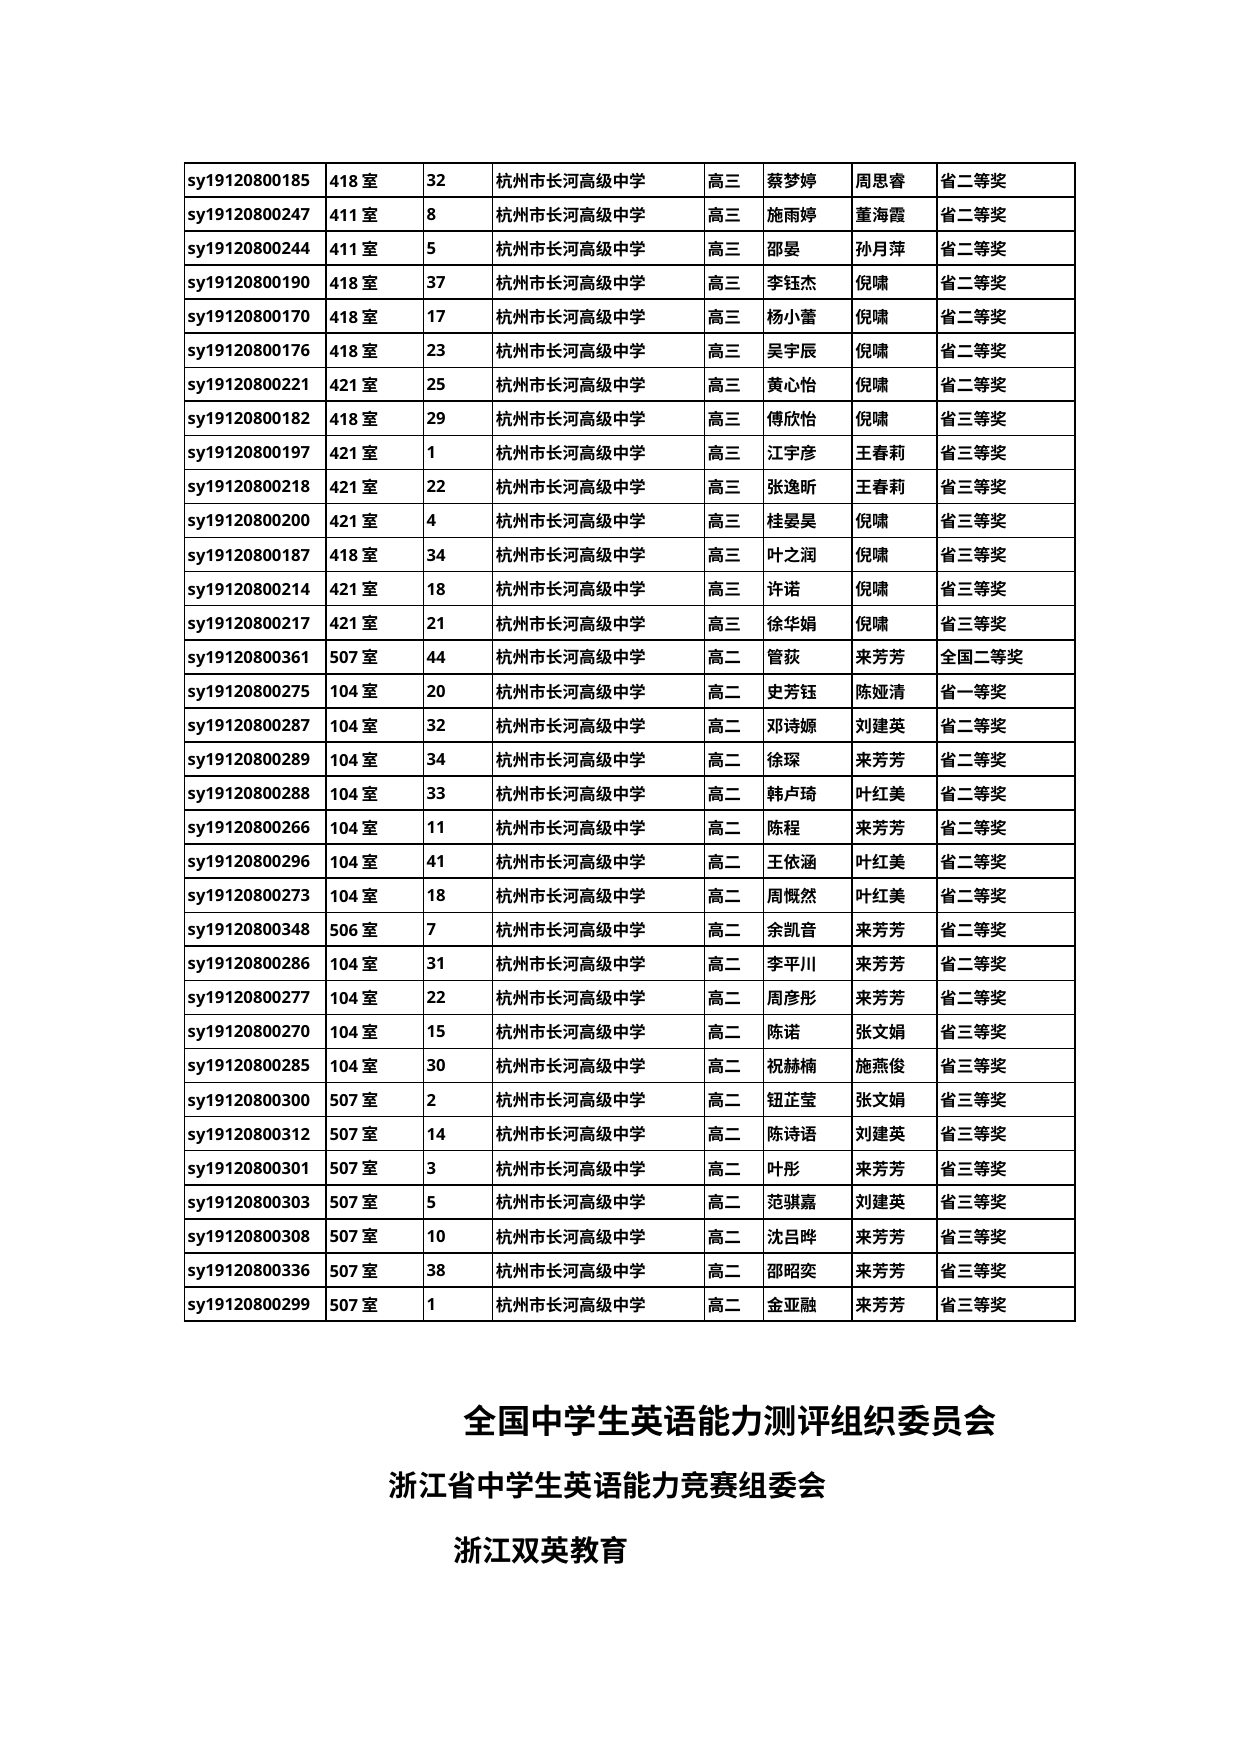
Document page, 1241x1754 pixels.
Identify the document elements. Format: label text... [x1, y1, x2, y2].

table_cell 3 [424, 1151, 492, 1184]
table_cell 高二 [705, 845, 763, 877]
table_cell 省三等奖 [938, 1015, 1074, 1048]
table_cell 高二 [705, 709, 763, 741]
table_cell 徐华娟 [764, 606, 851, 639]
table_cell 杭州市长河高级中学 [493, 1151, 704, 1184]
table_cell sy19120800289 [185, 743, 325, 775]
table_cell sy19120800296 [185, 845, 325, 877]
table_cell 来芳芳 [853, 1288, 936, 1320]
table_cell 高二 [705, 947, 763, 979]
table_cell 邵晏 [764, 232, 851, 264]
text 浙江省中学生英语能力竞赛组委会 [187, 1452, 1053, 1517]
table_cell 黄心怡 [764, 368, 851, 400]
table_cell 王依涵 [764, 845, 851, 877]
table_cell 倪啸 [853, 538, 936, 571]
table_cell 省二等奖 [938, 300, 1074, 332]
table_cell 杭州市长河高级中学 [493, 504, 704, 537]
table_cell 杭州市长河高级中学 [493, 1186, 704, 1218]
table_cell 高二 [705, 981, 763, 1013]
table_cell 高三 [705, 470, 763, 503]
table_cell sy19120800247 [185, 198, 325, 230]
table_cell 506室 [327, 913, 423, 945]
table_cell 杭州市长河高级中学 [493, 811, 704, 843]
table_cell 倪啸 [853, 504, 936, 537]
table_cell 省三等奖 [938, 1254, 1074, 1286]
table_cell 411室 [327, 232, 423, 264]
table_cell 30 [424, 1049, 492, 1082]
table_cell 418室 [327, 164, 423, 196]
table_cell 杭州市长河高级中学 [493, 1083, 704, 1116]
table_cell 高二 [705, 1288, 763, 1320]
table_cell 11 [424, 811, 492, 843]
table_cell 周慨然 [764, 879, 851, 911]
table_cell 5 [424, 232, 492, 264]
table_cell 钮芷莹 [764, 1083, 851, 1116]
table_cell 陈程 [764, 811, 851, 843]
table_cell 省二等奖 [938, 266, 1074, 298]
table_cell 34 [424, 743, 492, 775]
table_cell 来芳芳 [853, 981, 936, 1013]
text 全国中学生英语能力测评组织委员会 [187, 1387, 1053, 1452]
table_cell 23 [424, 334, 492, 366]
table_cell 高二 [705, 743, 763, 775]
table_cell 省三等奖 [938, 504, 1074, 537]
table_cell 周思睿 [853, 164, 936, 196]
table_cell 叶之润 [764, 538, 851, 571]
table_cell 104室 [327, 1049, 423, 1082]
table_cell 418室 [327, 538, 423, 571]
table_cell sy19120800266 [185, 811, 325, 843]
table_cell sy19120800303 [185, 1186, 325, 1218]
table_cell 22 [424, 981, 492, 1013]
table_cell 2 [424, 1083, 492, 1116]
table_cell 高二 [705, 1186, 763, 1218]
table_cell 孙月萍 [853, 232, 936, 264]
table_cell 421室 [327, 606, 423, 639]
table_cell 杭州市长河高级中学 [493, 777, 704, 809]
table_cell 507室 [327, 1083, 423, 1116]
table_cell 省二等奖 [938, 811, 1074, 843]
table_cell sy19120800218 [185, 470, 325, 503]
table_cell 高三 [705, 368, 763, 400]
table_cell 杭州市长河高级中学 [493, 198, 704, 230]
table_cell 高二 [705, 811, 763, 843]
table_cell 杭州市长河高级中学 [493, 709, 704, 741]
table_cell 高三 [705, 504, 763, 537]
table_cell 省三等奖 [938, 572, 1074, 605]
table_cell 1 [424, 436, 492, 468]
table_cell 杭州市长河高级中学 [493, 572, 704, 605]
table_cell 杭州市长河高级中学 [493, 334, 704, 366]
table_cell 董海霞 [853, 198, 936, 230]
table_cell sy19120800286 [185, 947, 325, 979]
text 浙江双英教育 [187, 1517, 1053, 1582]
table_cell 507室 [327, 1288, 423, 1320]
table_cell 杭州市长河高级中学 [493, 368, 704, 400]
table_cell sy19120800275 [185, 675, 325, 707]
table_cell 金亚融 [764, 1288, 851, 1320]
table_cell 杭州市长河高级中学 [493, 947, 704, 979]
table_cell 余凯音 [764, 913, 851, 945]
table_cell 421室 [327, 470, 423, 503]
table_cell sy19120800197 [185, 436, 325, 468]
table_cell 史芳钰 [764, 675, 851, 707]
table_cell 省三等奖 [938, 1117, 1074, 1150]
table_cell 1 [424, 1288, 492, 1320]
table_cell 421室 [327, 504, 423, 537]
table_cell 高三 [705, 300, 763, 332]
table_cell sy19120800185 [185, 164, 325, 196]
table_cell 省二等奖 [938, 164, 1074, 196]
table_cell sy19120800285 [185, 1049, 325, 1082]
table_cell 倪啸 [853, 402, 936, 434]
table_cell sy19120800287 [185, 709, 325, 741]
table_cell 省三等奖 [938, 606, 1074, 639]
table_cell sy19120800187 [185, 538, 325, 571]
table_cell 省三等奖 [938, 538, 1074, 571]
table_cell 倪啸 [853, 368, 936, 400]
table_cell 省二等奖 [938, 743, 1074, 775]
table_cell 高三 [705, 198, 763, 230]
table_cell sy19120800200 [185, 504, 325, 537]
table_cell 杨小蕾 [764, 300, 851, 332]
table_cell sy19120800301 [185, 1151, 325, 1184]
table_cell 陈诗语 [764, 1117, 851, 1150]
table_cell 杭州市长河高级中学 [493, 743, 704, 775]
table_cell 418室 [327, 334, 423, 366]
table_cell 高三 [705, 334, 763, 366]
table_cell 高二 [705, 879, 763, 911]
table_cell 省二等奖 [938, 777, 1074, 809]
table_cell 许诺 [764, 572, 851, 605]
table_cell 范骐嘉 [764, 1186, 851, 1218]
table_cell sy19120800190 [185, 266, 325, 298]
table_cell 507室 [327, 1117, 423, 1150]
table_cell 省三等奖 [938, 1288, 1074, 1320]
table_cell 104室 [327, 845, 423, 877]
table_cell 叶彤 [764, 1151, 851, 1184]
table_cell 省三等奖 [938, 402, 1074, 434]
table_cell 省一等奖 [938, 675, 1074, 707]
table_cell 高三 [705, 538, 763, 571]
table_cell sy19120800348 [185, 913, 325, 945]
table_cell 杭州市长河高级中学 [493, 606, 704, 639]
table_cell sy19120800170 [185, 300, 325, 332]
table_cell 傅欣怡 [764, 402, 851, 434]
table_cell 邵昭奕 [764, 1254, 851, 1286]
table_cell 507室 [327, 1151, 423, 1184]
table_cell 104室 [327, 675, 423, 707]
table_cell 韩卢琦 [764, 777, 851, 809]
table_cell 杭州市长河高级中学 [493, 470, 704, 503]
table_cell 省三等奖 [938, 470, 1074, 503]
table_cell 高二 [705, 1254, 763, 1286]
table_cell 418室 [327, 402, 423, 434]
table_cell 沈吕晔 [764, 1220, 851, 1252]
table_cell 李钰杰 [764, 266, 851, 298]
table_cell 倪啸 [853, 300, 936, 332]
table_cell 张文娟 [853, 1015, 936, 1048]
table_cell sy19120800299 [185, 1288, 325, 1320]
table_cell 杭州市长河高级中学 [493, 675, 704, 707]
table_cell 22 [424, 470, 492, 503]
table_cell 7 [424, 913, 492, 945]
table_cell 管荻 [764, 641, 851, 673]
table_cell 32 [424, 709, 492, 741]
table_cell 507室 [327, 641, 423, 673]
table_cell 高二 [705, 1151, 763, 1184]
table_cell sy19120800270 [185, 1015, 325, 1048]
table_cell 张逸昕 [764, 470, 851, 503]
table_cell 来芳芳 [853, 743, 936, 775]
table_cell 杭州市长河高级中学 [493, 913, 704, 945]
table_cell sy19120800182 [185, 402, 325, 434]
table_cell 吴宇辰 [764, 334, 851, 366]
table_cell 李平川 [764, 947, 851, 979]
table_cell 杭州市长河高级中学 [493, 300, 704, 332]
table_cell 省二等奖 [938, 198, 1074, 230]
table_cell 高三 [705, 266, 763, 298]
table_cell 杭州市长河高级中学 [493, 164, 704, 196]
table_cell 418室 [327, 300, 423, 332]
table_cell 省二等奖 [938, 232, 1074, 264]
table_cell 37 [424, 266, 492, 298]
table_cell sy19120800308 [185, 1220, 325, 1252]
table_cell 张文娟 [853, 1083, 936, 1116]
table_cell 33 [424, 777, 492, 809]
table_cell 507室 [327, 1186, 423, 1218]
table_cell 来芳芳 [853, 1220, 936, 1252]
table_cell sy19120800244 [185, 232, 325, 264]
table_cell 高二 [705, 1049, 763, 1082]
table_cell 来芳芳 [853, 947, 936, 979]
table_cell sy19120800221 [185, 368, 325, 400]
table_cell 421室 [327, 368, 423, 400]
table_cell 38 [424, 1254, 492, 1286]
table_cell 施雨婷 [764, 198, 851, 230]
table_cell 省二等奖 [938, 334, 1074, 366]
table_cell 421室 [327, 572, 423, 605]
table_cell 杭州市长河高级中学 [493, 1015, 704, 1048]
table_cell 杭州市长河高级中学 [493, 436, 704, 468]
table_cell sy19120800361 [185, 641, 325, 673]
table_cell 507室 [327, 1220, 423, 1252]
table_cell 周彦彤 [764, 981, 851, 1013]
table_cell 高二 [705, 1220, 763, 1252]
table_cell 省三等奖 [938, 1151, 1074, 1184]
table_cell sy19120800336 [185, 1254, 325, 1286]
table_cell 杭州市长河高级中学 [493, 1117, 704, 1150]
table_cell 省二等奖 [938, 368, 1074, 400]
table_cell 104室 [327, 777, 423, 809]
table_cell 省二等奖 [938, 879, 1074, 911]
table_cell 104室 [327, 879, 423, 911]
table_cell 高二 [705, 641, 763, 673]
table_cell sy19120800214 [185, 572, 325, 605]
table_cell 杭州市长河高级中学 [493, 845, 704, 877]
table_cell 刘建英 [853, 1117, 936, 1150]
table_cell 杭州市长河高级中学 [493, 538, 704, 571]
table_cell 施燕俊 [853, 1049, 936, 1082]
table_cell 省三等奖 [938, 436, 1074, 468]
table_cell 20 [424, 675, 492, 707]
table_cell 104室 [327, 981, 423, 1013]
table_cell 高二 [705, 777, 763, 809]
table_cell 蔡梦婷 [764, 164, 851, 196]
table_cell 15 [424, 1015, 492, 1048]
table_cell 叶红美 [853, 879, 936, 911]
table_cell 104室 [327, 1015, 423, 1048]
table_cell 杭州市长河高级中学 [493, 1220, 704, 1252]
table_cell sy19120800217 [185, 606, 325, 639]
table_cell 杭州市长河高级中学 [493, 232, 704, 264]
table_cell 21 [424, 606, 492, 639]
table_cell 31 [424, 947, 492, 979]
table_cell 王春莉 [853, 436, 936, 468]
table_cell 418室 [327, 266, 423, 298]
table_cell 34 [424, 538, 492, 571]
table_cell 104室 [327, 947, 423, 979]
table_cell 104室 [327, 743, 423, 775]
table_cell 高二 [705, 675, 763, 707]
table_cell 叶红美 [853, 845, 936, 877]
table_cell 徐琛 [764, 743, 851, 775]
table_cell 18 [424, 572, 492, 605]
table_cell 104室 [327, 709, 423, 741]
table_cell 14 [424, 1117, 492, 1150]
table_cell 省二等奖 [938, 947, 1074, 979]
table_cell 29 [424, 402, 492, 434]
table_cell 倪啸 [853, 572, 936, 605]
table_cell 来芳芳 [853, 1254, 936, 1286]
table_cell 桂晏昊 [764, 504, 851, 537]
table_cell 18 [424, 879, 492, 911]
table_cell 陈娅清 [853, 675, 936, 707]
table_cell sy19120800300 [185, 1083, 325, 1116]
table_cell 省三等奖 [938, 1220, 1074, 1252]
table_cell 杭州市长河高级中学 [493, 641, 704, 673]
table_cell 杭州市长河高级中学 [493, 1288, 704, 1320]
table_cell 高二 [705, 913, 763, 945]
table_cell sy19120800288 [185, 777, 325, 809]
table_cell 刘建英 [853, 1186, 936, 1218]
table_cell 省二等奖 [938, 913, 1074, 945]
table_cell 杭州市长河高级中学 [493, 266, 704, 298]
table_cell sy19120800273 [185, 879, 325, 911]
table_cell 王春莉 [853, 470, 936, 503]
table_cell 全国二等奖 [938, 641, 1074, 673]
table_cell 倪啸 [853, 334, 936, 366]
table_cell 25 [424, 368, 492, 400]
table_cell 4 [424, 504, 492, 537]
table_cell 高二 [705, 1015, 763, 1048]
table_cell 421室 [327, 436, 423, 468]
table_cell 5 [424, 1186, 492, 1218]
table_cell 来芳芳 [853, 641, 936, 673]
table_cell 高三 [705, 436, 763, 468]
table_cell 杭州市长河高级中学 [493, 1049, 704, 1082]
table_cell 倪啸 [853, 606, 936, 639]
table_cell 杭州市长河高级中学 [493, 1254, 704, 1286]
table_cell 叶红美 [853, 777, 936, 809]
table_cell 411室 [327, 198, 423, 230]
table_cell 来芳芳 [853, 811, 936, 843]
table_cell 杭州市长河高级中学 [493, 879, 704, 911]
table_cell 高三 [705, 232, 763, 264]
table_cell 高三 [705, 164, 763, 196]
table_cell sy19120800176 [185, 334, 325, 366]
table_cell 44 [424, 641, 492, 673]
table_cell 省三等奖 [938, 1083, 1074, 1116]
table_cell 来芳芳 [853, 913, 936, 945]
table_cell 104室 [327, 811, 423, 843]
table_cell 32 [424, 164, 492, 196]
table_cell 省二等奖 [938, 709, 1074, 741]
table_cell 省三等奖 [938, 1049, 1074, 1082]
table_cell 杭州市长河高级中学 [493, 402, 704, 434]
table_cell 41 [424, 845, 492, 877]
table_cell 8 [424, 198, 492, 230]
table_cell 邓诗嫄 [764, 709, 851, 741]
table_cell sy19120800277 [185, 981, 325, 1013]
table_cell 祝赫楠 [764, 1049, 851, 1082]
table_cell 高二 [705, 1117, 763, 1150]
table_cell 高三 [705, 402, 763, 434]
table_cell 高三 [705, 572, 763, 605]
table_cell 10 [424, 1220, 492, 1252]
table_cell 来芳芳 [853, 1151, 936, 1184]
table_cell 江宇彦 [764, 436, 851, 468]
table_cell 省二等奖 [938, 845, 1074, 877]
table_cell 倪啸 [853, 266, 936, 298]
table_cell 17 [424, 300, 492, 332]
table_cell 刘建英 [853, 709, 936, 741]
table_cell 507室 [327, 1254, 423, 1286]
table_cell 省二等奖 [938, 981, 1074, 1013]
table_cell sy19120800312 [185, 1117, 325, 1150]
table_cell 高二 [705, 1083, 763, 1116]
table_cell 高三 [705, 606, 763, 639]
table_cell 陈诺 [764, 1015, 851, 1048]
table_cell 省三等奖 [938, 1186, 1074, 1218]
table_cell 杭州市长河高级中学 [493, 981, 704, 1013]
